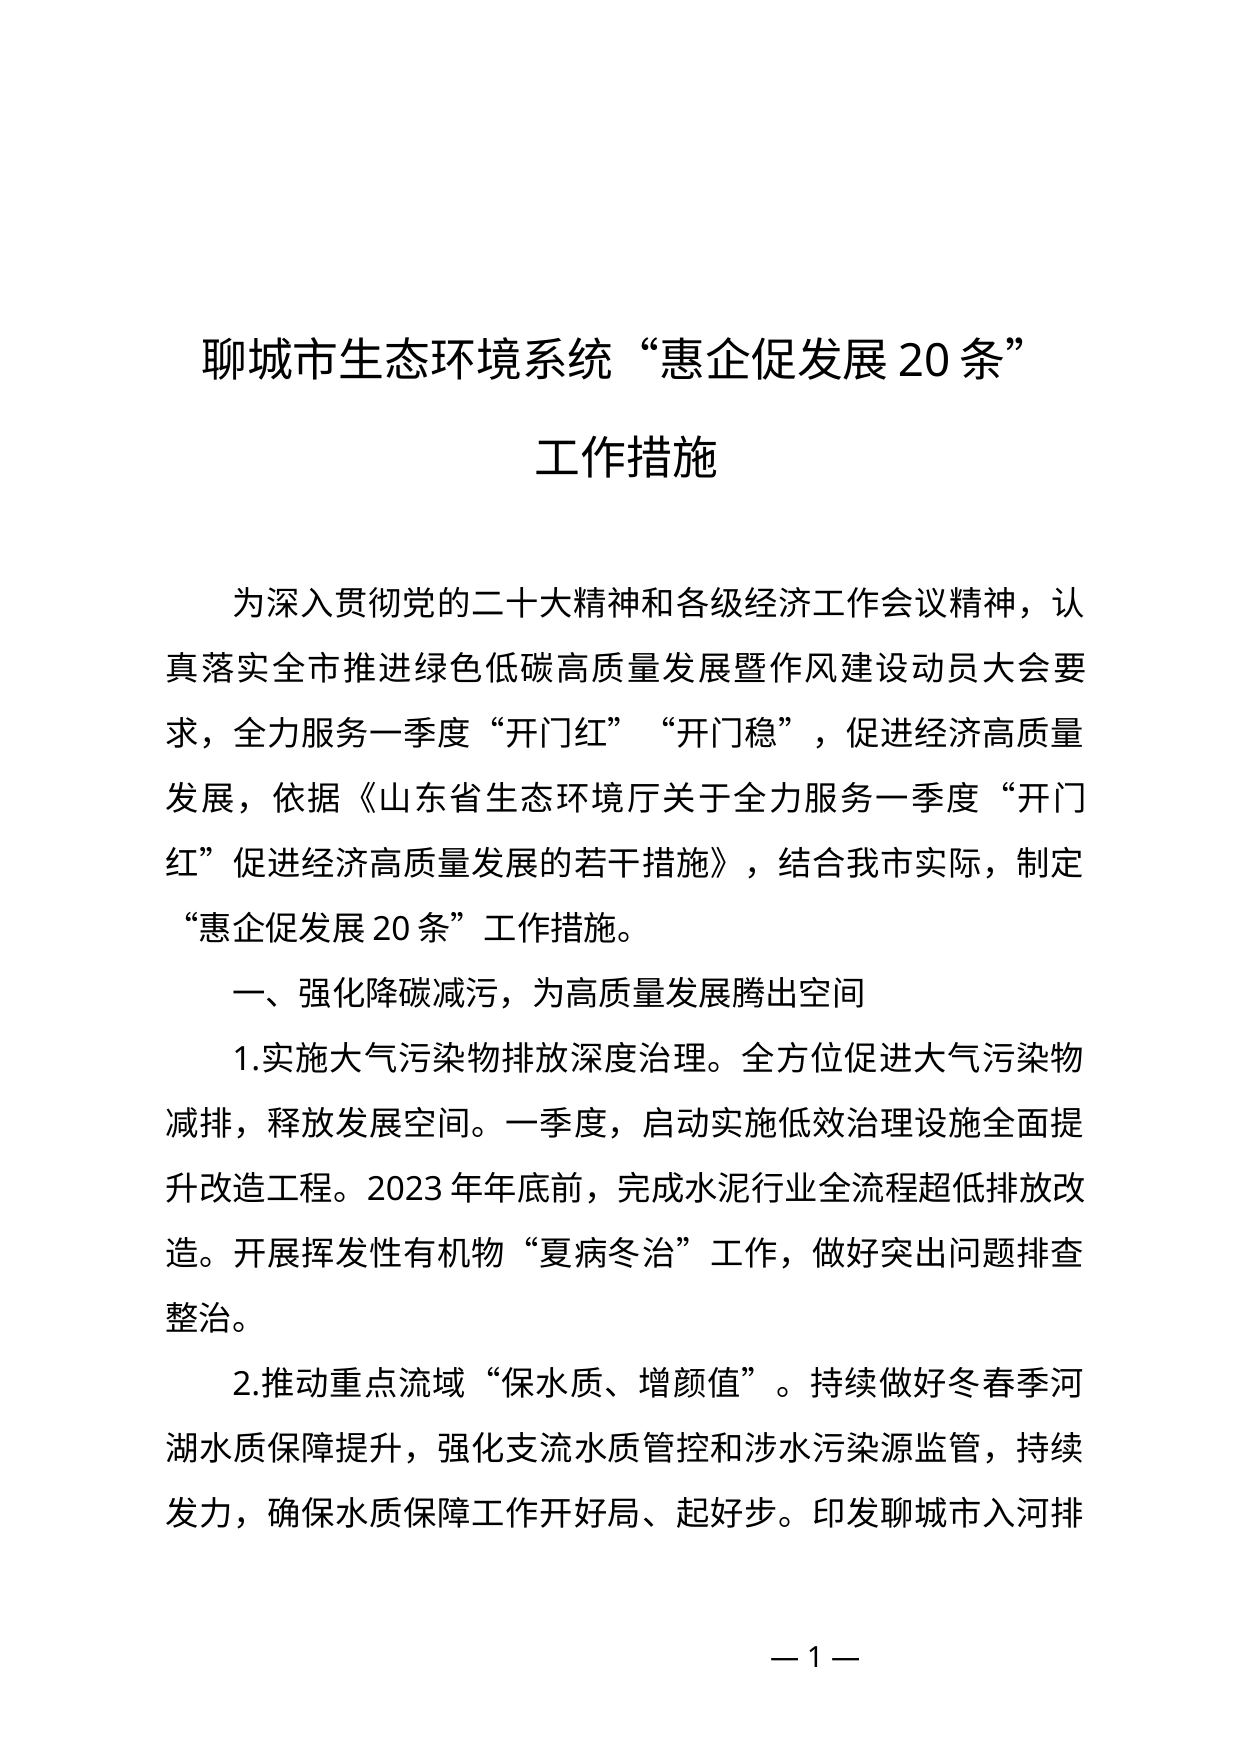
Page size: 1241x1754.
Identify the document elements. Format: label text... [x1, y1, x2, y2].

text 工作措施 [165, 406, 1087, 503]
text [165, 1348, 1087, 1543]
text 一、强化降碳减污，为高质量发展腾出空间 [165, 958, 1087, 1023]
text 聊城市生态环境系统“惠企促发展20条” [165, 308, 1087, 406]
text 1.实施大气污染物排放深度治理。全方位促进大气污染物减排，释放发展空间。一季度，启动实施低效治理设施全面提升改造工程。2023年年底前，完成水泥行业全流程超低排放改造。开展挥发性有机物“夏病冬治”工作，做好突出问题排查整治。 [165, 1023, 1087, 1348]
text 为深入贯彻党的二十大精神和各级经济工作会议精神，认真落实全市推进绿色低碳高质量发展暨作风建设动员大会要求，全力服务一季度“开门红”“开门稳”，促进经济高质量发展，依据《山东省生态环境厅关于全力服务一季度“开门红”促进经济高质量发展的若干措施》，结合我市实际，制定“惠企促发展20条”工作措施。 [165, 568, 1087, 958]
